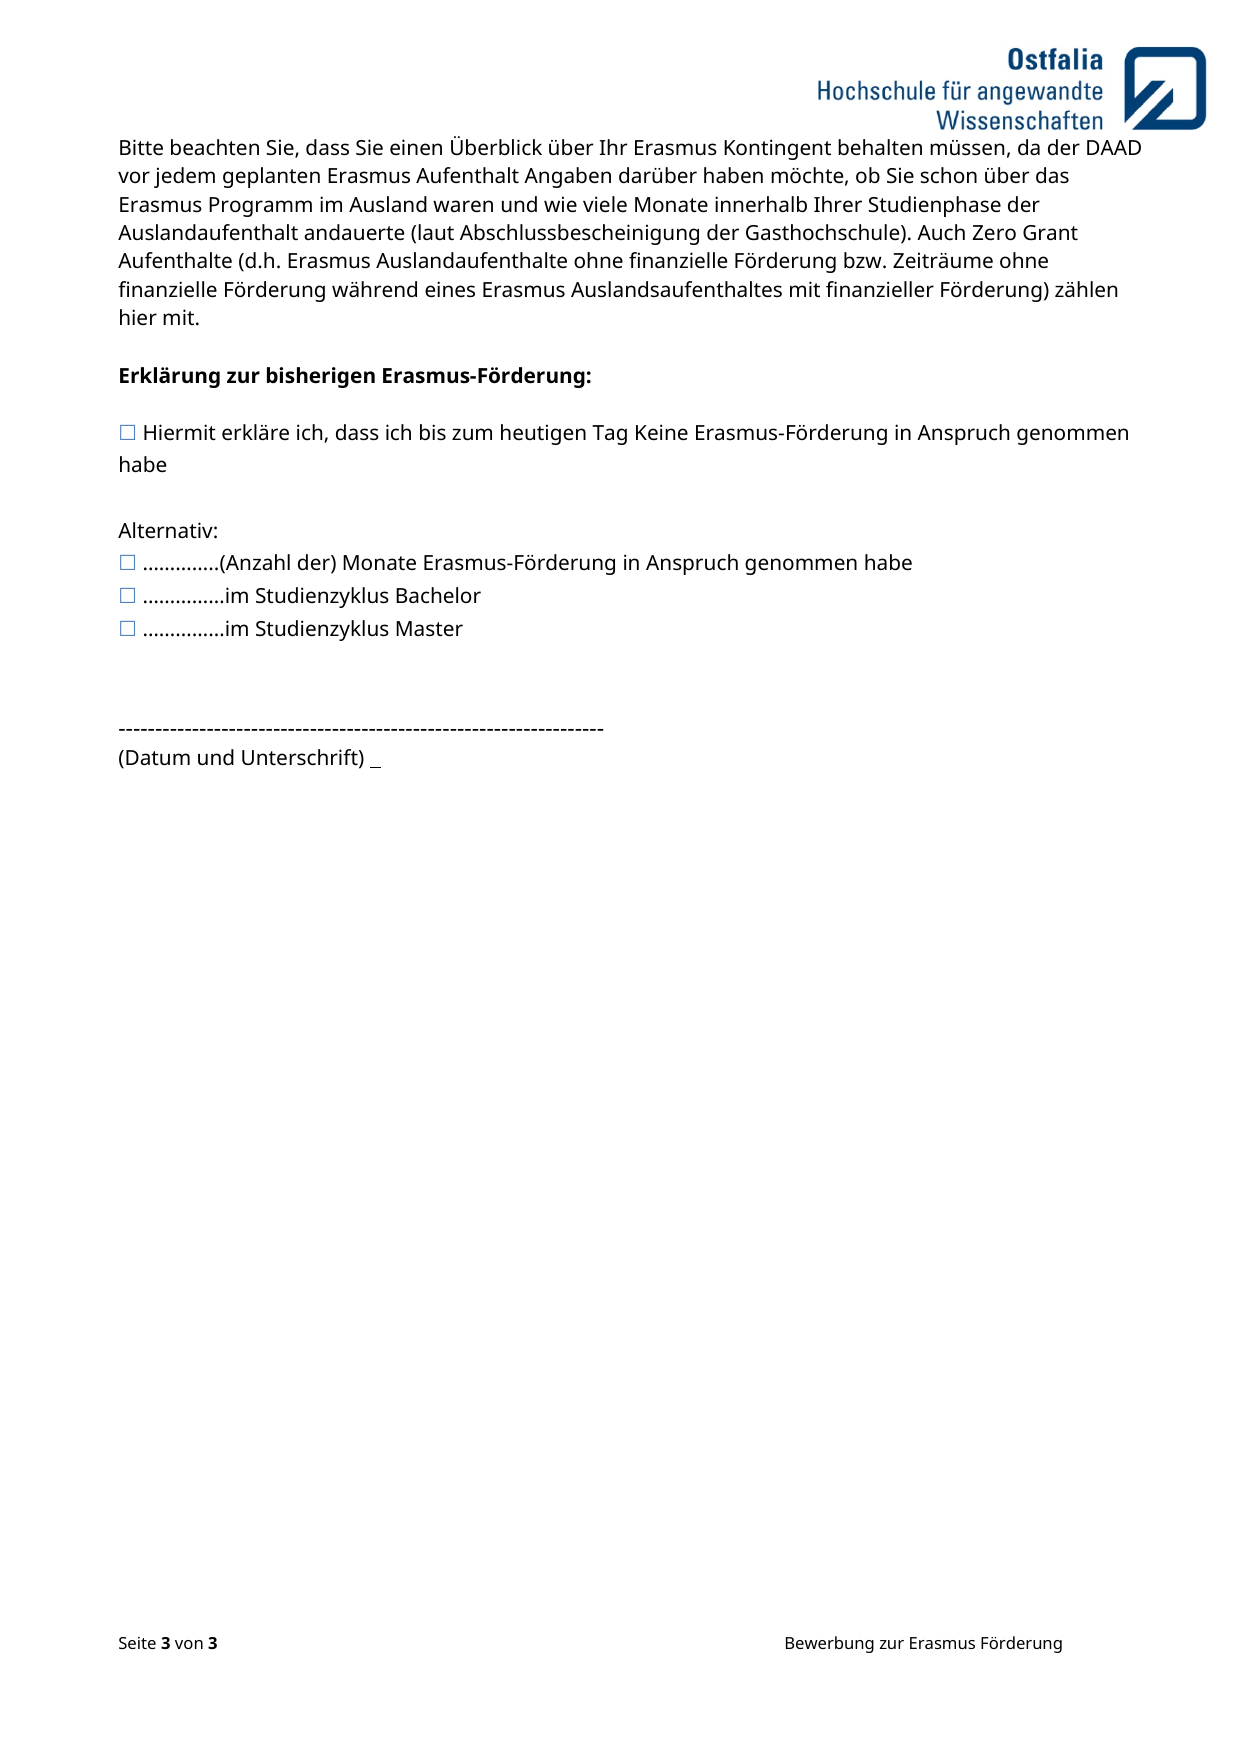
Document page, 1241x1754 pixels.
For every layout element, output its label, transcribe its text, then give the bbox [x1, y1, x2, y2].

text (Datum und Unterschrift) [118, 743, 1152, 771]
text Hiermit erkläre ich, dass ich bis zum heutigen Tag Keine Erasmus-Förderung in Anspruch genommen habe [118, 418, 1152, 479]
text ------------------------------------------------------------------ [118, 711, 1152, 743]
text ……………im Studienzyklus Master [118, 614, 1152, 642]
text Bitte beachten Sie, dass Sie einen Überblick über Ihr Erasmus Kontingent behalten müssen, da der DAAD vor jedem geplanten Erasmus Aufenthalt Angaben darüber haben möchte, ob Sie schon über das Erasmus Programm im Ausland waren und wie viele Monate innerhalb Ihrer Studienphase der Auslandaufenthalt andauerte (laut Abschlussbescheinigung der Gasthochschule). Auch Zero Grant Aufenthalte (d.h. Erasmus Auslandaufenthalte ohne finanzielle Förderung bzw. Zeiträume ohne finanzielle Förderung während eines Erasmus Auslandsaufenthaltes mit finanzieller Förderung) zählen hier mit. [118, 133, 1152, 332]
text Erklärung zur bisherigen Erasmus-Förderung: [118, 361, 1152, 389]
text …………..(Anzahl der) Monate Erasmus-Förderung in Anspruch genommen habe [118, 548, 1152, 577]
text Alternativ: [118, 516, 1152, 544]
text ……………im Studienzyklus Bachelor [118, 581, 1152, 609]
picture [814, 45, 1208, 130]
